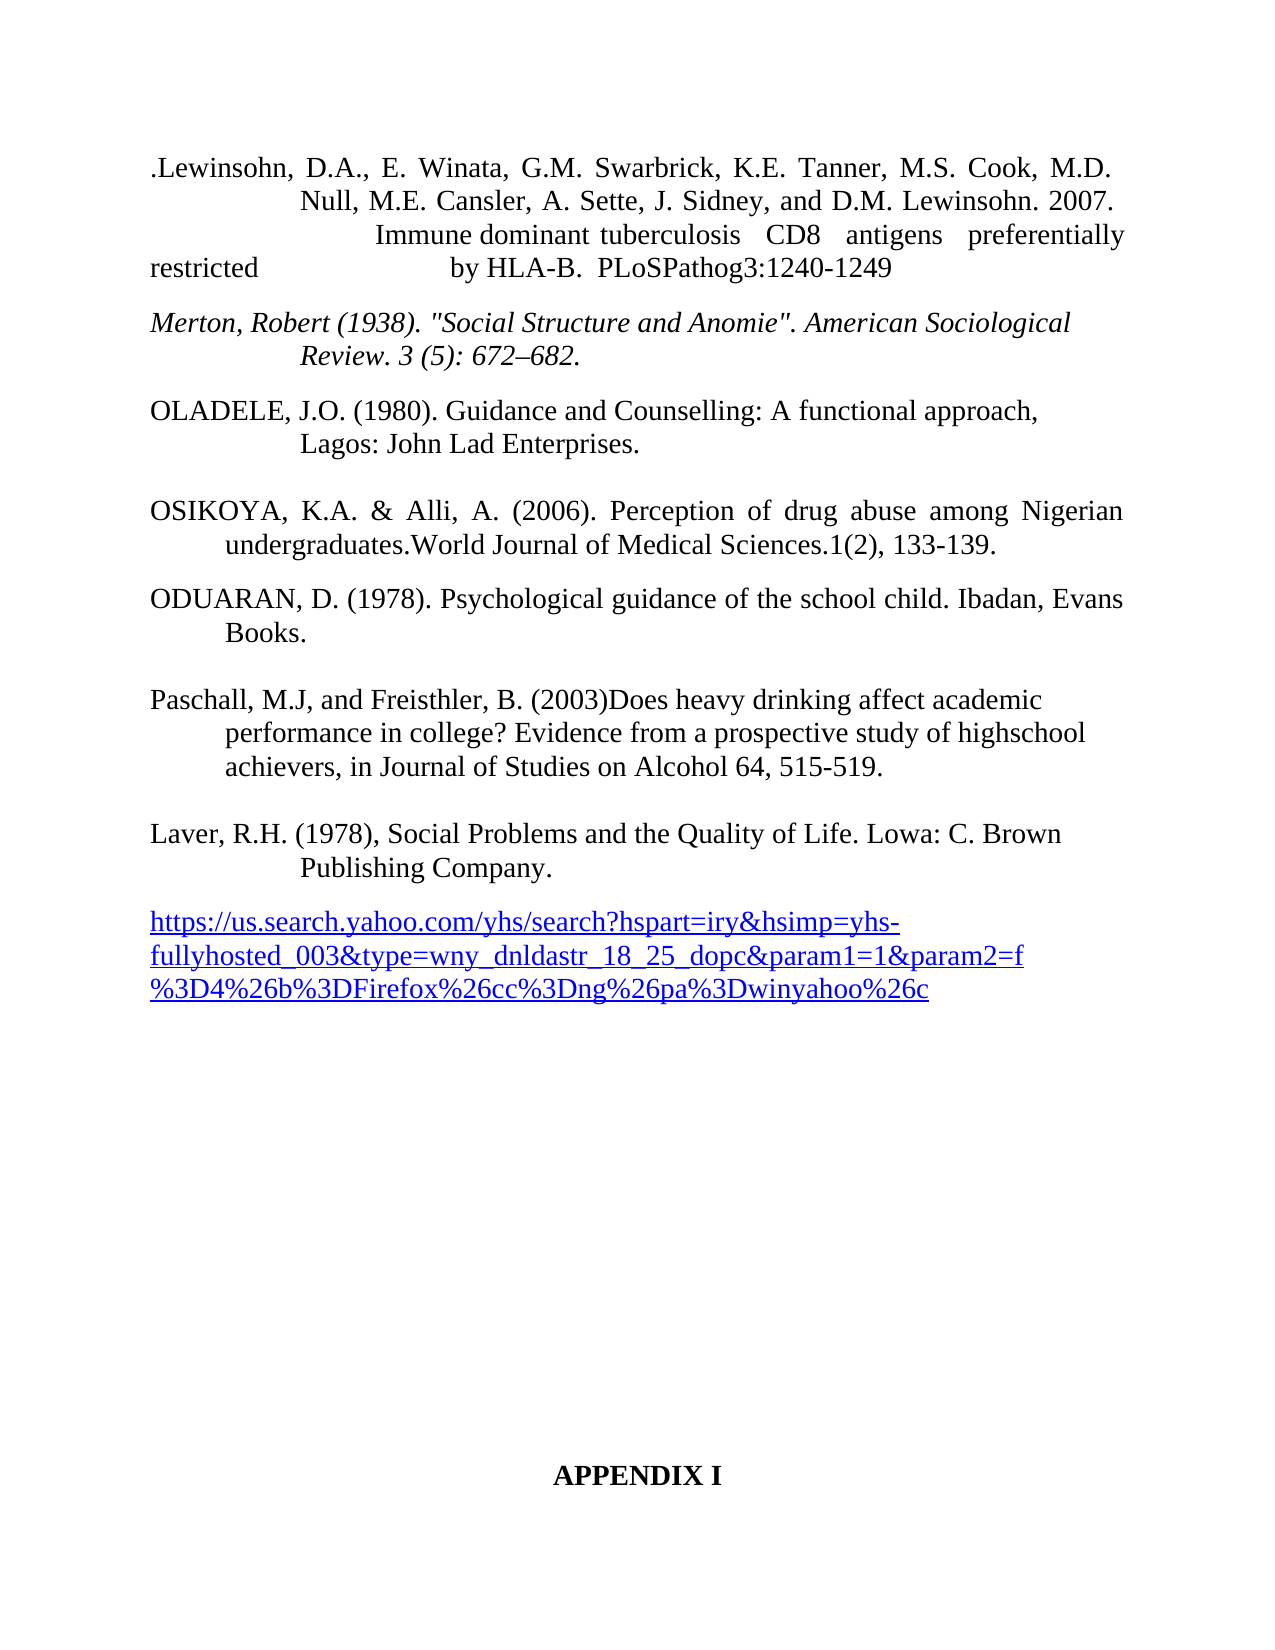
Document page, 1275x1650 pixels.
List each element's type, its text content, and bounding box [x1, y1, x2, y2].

text Laver, R.H. (1978), Social Problems and the Quality of Life. Lowa: C. Brown Publishing Company. [150, 816, 1125, 883]
text APPENDIX I [150, 1458, 1125, 1491]
text ODUARAN, D. (1978). Psychological guidance of the school child. Ibadan, Evans Books. [150, 581, 1125, 648]
text OLADELE, J.O. (1980). Guidance and Counselling: A functional approach, Lagos: John Lad Enterprises. [150, 393, 1125, 460]
text Merton, Robert (1938). "Social Structure and Anomie". American Sociological Review. 3 (5): 672–682. [150, 305, 1125, 372]
text https://us.search.yahoo.com/yhs/search?hspart=iry&hsimp=yhs-fullyhosted_003&type=wny_dnldastr_18_25_dopc&param1=1&param2=f%3D4%26b%3DFirefox%26cc%3Dng%26pa%3Dwinyahoo%26c [150, 904, 1125, 1005]
text Paschall, M.J, and Freisthler, B. (2003)Does heavy drinking affect academic performance in college? Evidence from a prospective study of highschool achievers, in Journal of Studies on Alcohol 64, 515-519. [150, 682, 1125, 783]
text OSIKOYA, K.A. & Alli, A. (2006). Perception of drug abuse among Nigerian undergraduates.World Journal of Medical Sciences.1(2), 133-139. [150, 493, 1125, 561]
text .Lewinsohn, D.A., E. Winata, G.M. Swarbrick, K.E. Tanner, M.S. Cook, M.D. Null, M.E. Cansler, A. Sette, J. Sidney, and D.M. Lewinsohn. 2007. Immune dominant tuberculosis CD8 antigens preferentially restricted by HLA-B. PLoSPathog3:1240-1249 [150, 150, 1125, 284]
